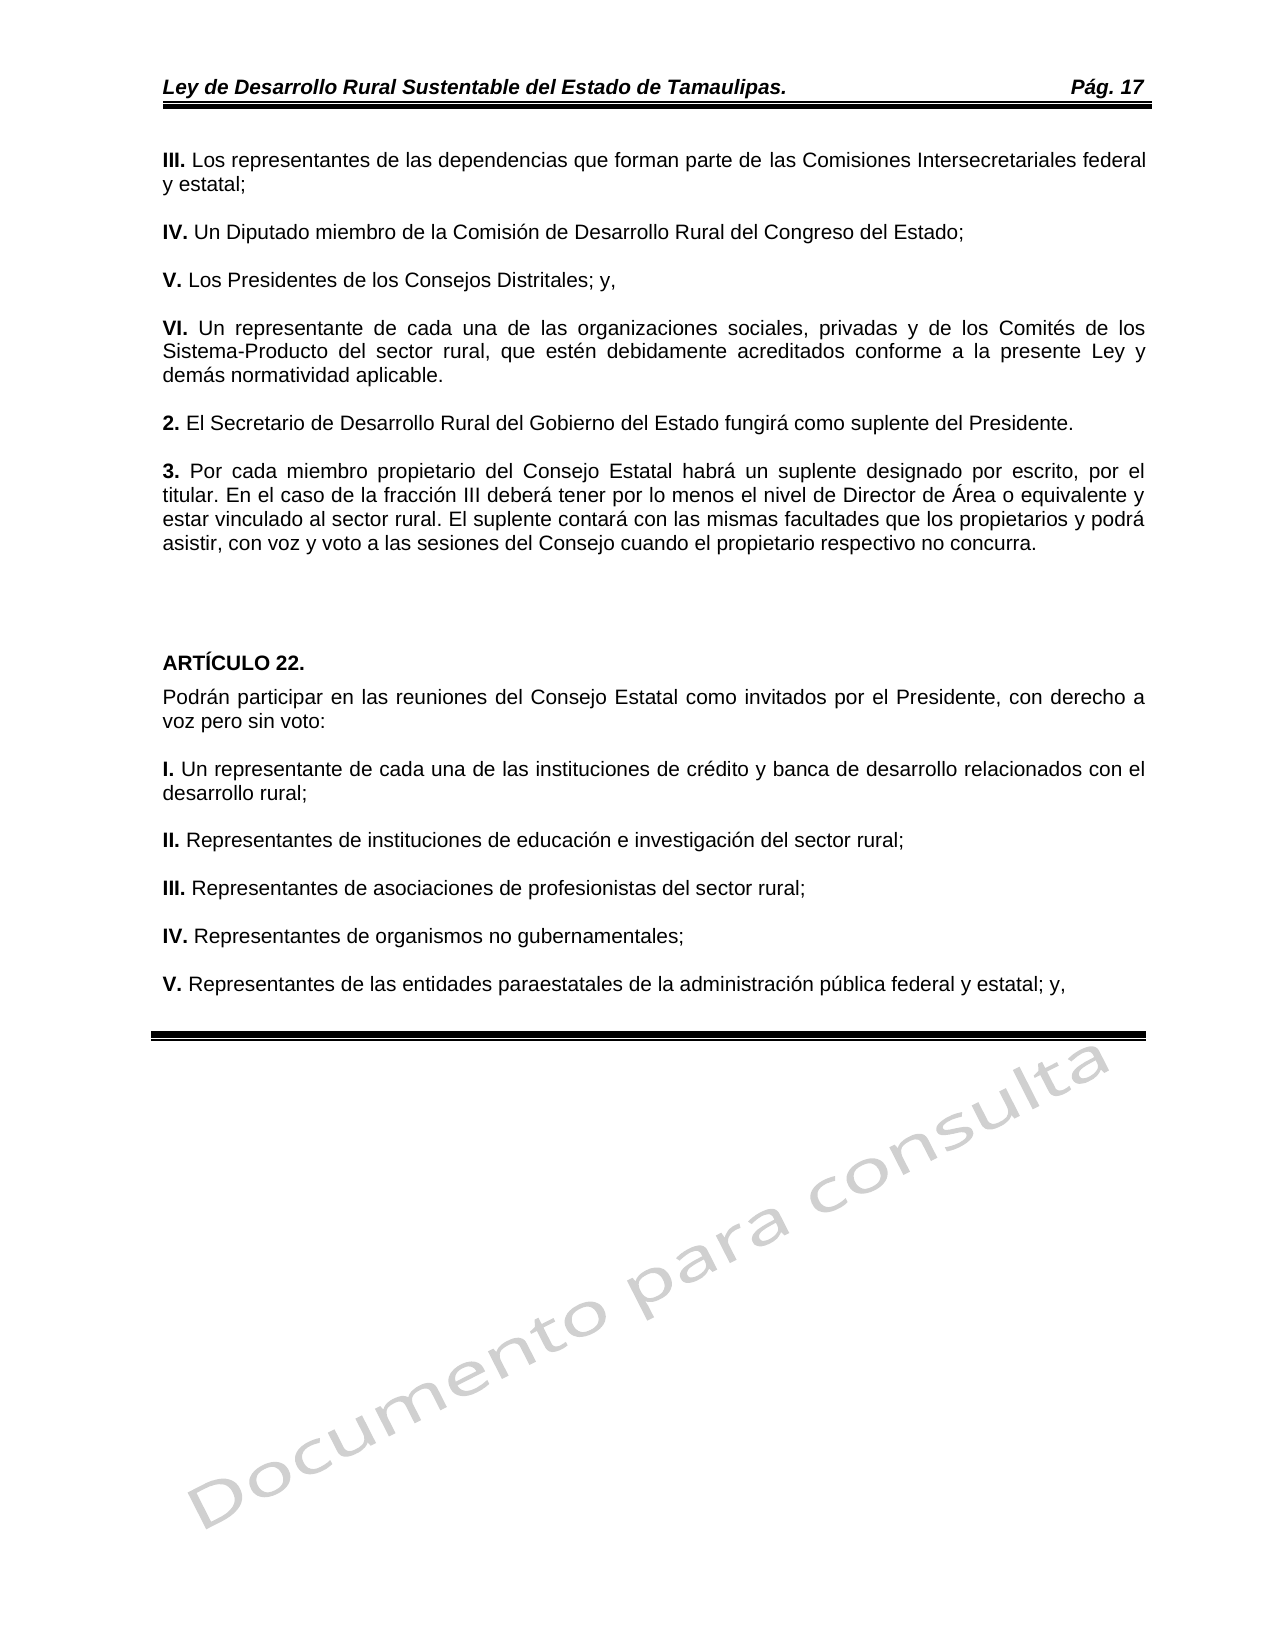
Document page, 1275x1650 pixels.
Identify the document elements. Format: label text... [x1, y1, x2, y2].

text VI. Un representante de cada una de las organizaciones sociales, privadas y de los Comités de los Sistema-Producto del sector rural, que estén debidamente acreditados conforme a la presente Ley y demás normatividad aplicable. [162, 315, 1147, 387]
text IV. Un Diputado miembro de la Comisión de Desarrollo Rural del Congreso del Estado; [162, 219, 1147, 243]
text IV. Representantes de organismos no gubernamentales; [162, 924, 1147, 948]
text ARTÍCULO 22. [162, 651, 1147, 675]
text III. Representantes de asociaciones de profesionistas del sector rural; [162, 876, 1147, 900]
text V. Los Presidentes de los Consejos Distritales; y, [162, 267, 1147, 291]
text III. Los representantes de las dependencias que forman parte de las Comisiones Intersecretariales federal y estatal; [162, 148, 1147, 196]
text 3. Por cada miembro propietario del Consejo Estatal habrá un suplente designado por escrito, por el titular. En el caso de la fracción III deberá tener por lo menos el nivel de Director de Área o equivalente y estar vinculado al sector rural. El suplente contará con las mismas facultades que los propietarios y podrá asistir, con voz y voto a las sesiones del Consejo cuando el propietario respectivo no concurra. [162, 459, 1147, 555]
text V. Representantes de las entidades paraestatales de la administración pública federal y estatal; y, [162, 972, 1147, 996]
text 2. El Secretario de Desarrollo Rural del Gobierno del Estado fungirá como suplente del Presidente. [162, 411, 1147, 435]
text Podrán participar en las reuniones del Consejo Estatal como invitados por el Presidente, con derecho a voz pero sin voto: [162, 684, 1147, 732]
text II. Representantes de instituciones de educación e investigación del sector rural; [162, 828, 1147, 852]
text I. Un representante de cada una de las instituciones de crédito y banca de desarrollo relacionados con el desarrollo rural; [162, 756, 1147, 804]
